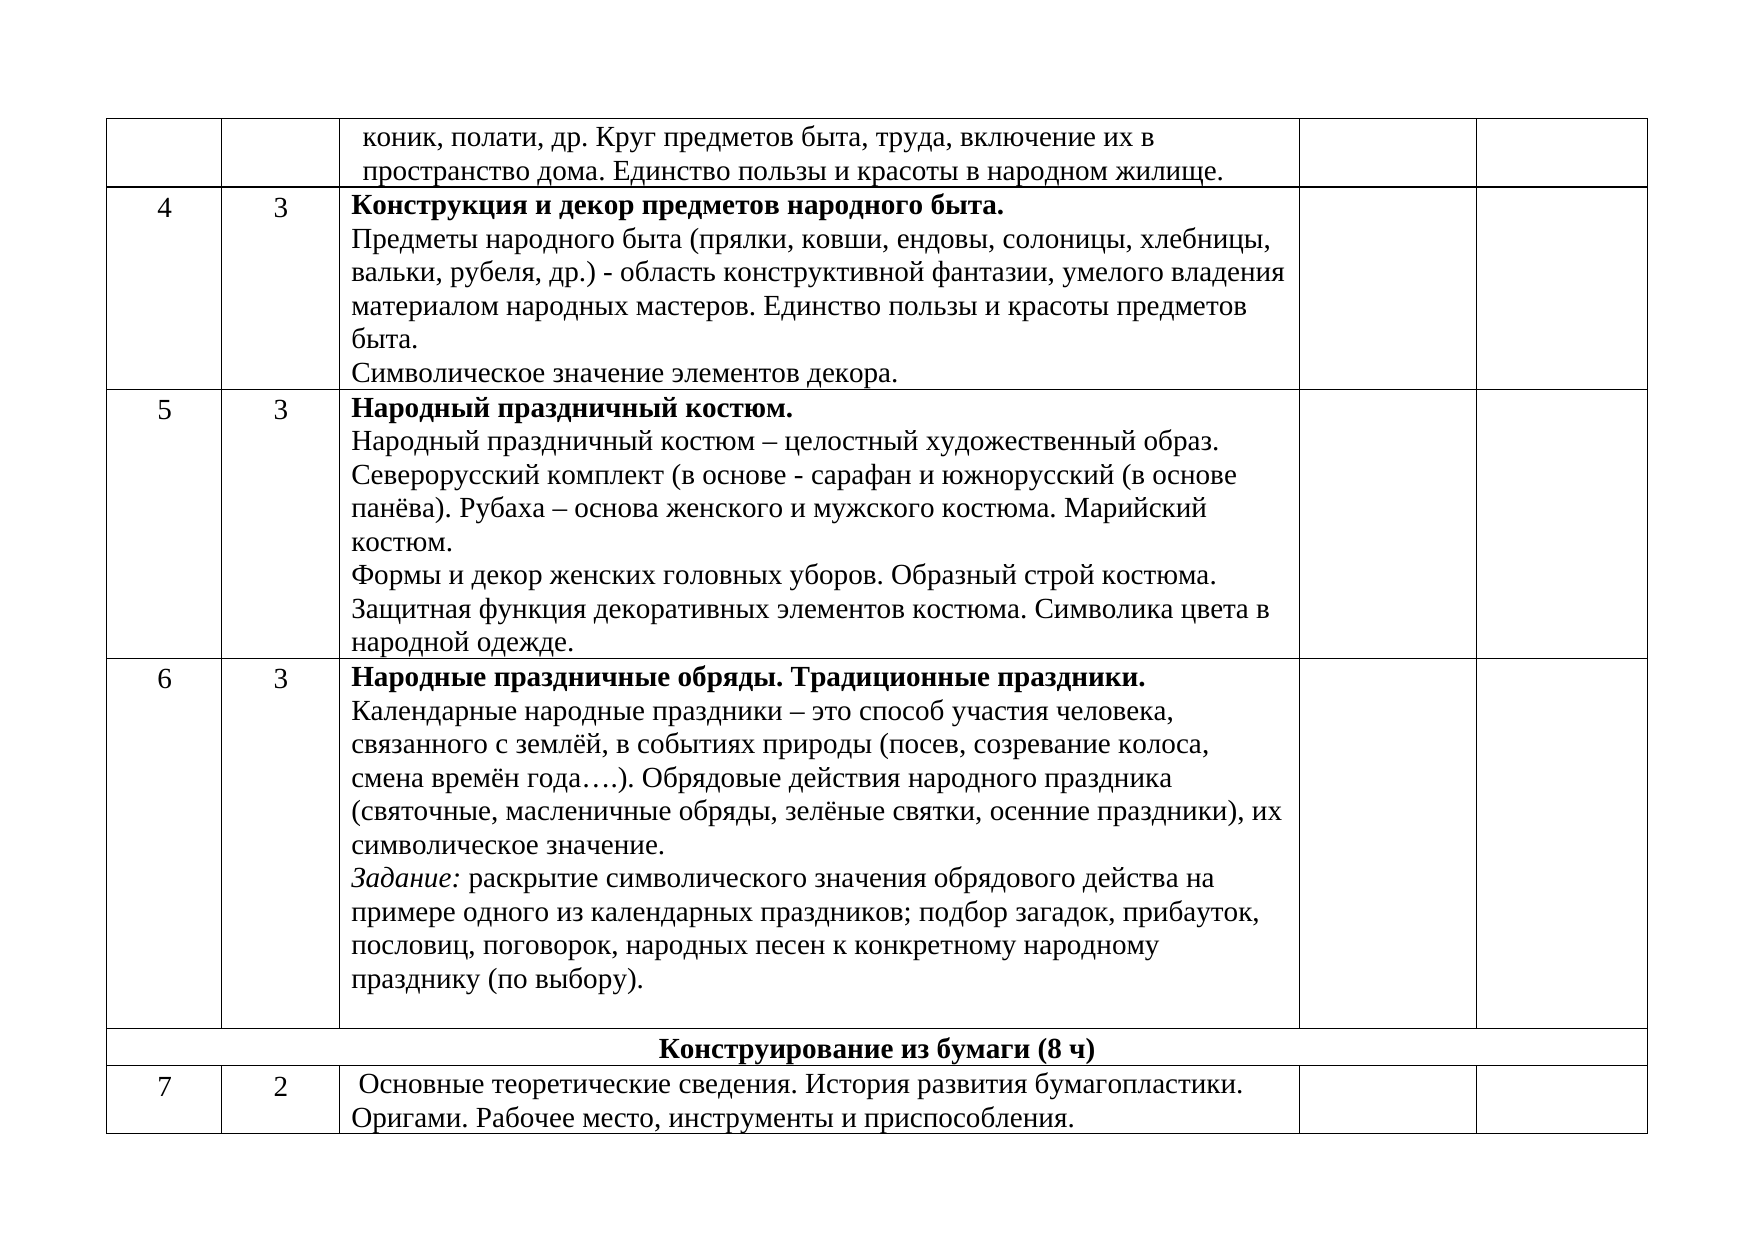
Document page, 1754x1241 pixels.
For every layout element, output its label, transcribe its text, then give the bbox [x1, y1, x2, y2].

table_cell [1477, 390, 1647, 658]
table_cell 5 [107, 390, 221, 658]
table_cell 2 [222, 1066, 339, 1133]
table_cell [1300, 188, 1476, 389]
table_cell [1300, 119, 1476, 186]
table_cell [1477, 1066, 1647, 1133]
table_cell 7 [107, 1066, 221, 1133]
table_cell Народный праздничный костюм. Народный праздничный костюм – целостный художественный образ. Северорусский комплект (в основе - сарафан и южнорусский (в основе панёва). Рубаха – основа женского и мужского костюма. Марийский костюм. Формы и декор женских головных уборов. Образный строй костюма. Защитная функция декоративных элементов костюма. Символика цвета в народной одежде. [340, 390, 1299, 658]
table_cell [1477, 188, 1647, 389]
table_cell 3 [222, 188, 339, 389]
table_cell Конструирование из бумаги (8 ч) [107, 1029, 1647, 1065]
table_cell 3 [222, 119, 339, 186]
table_cell [1477, 119, 1647, 186]
table_cell 3 [222, 659, 339, 1028]
table_cell 3 [107, 119, 221, 186]
table_cell 4 [107, 188, 221, 389]
table_cell Народные праздничные обряды. Традиционные праздники. Календарные народные праздники – это способ участия человека, связанного с землёй, в событиях природы (посев, созревание колоса, смена времён года….). Обрядовые действия народного праздника (святочные, масленичные обряды, зелёные святки, осенние праздники), их символическое значение. Задание: раскрытие символического значения обрядового действа на примере одного из календарных праздников; подбор загадок, прибауток, пословиц, поговорок, народных песен к конкретному народному празднику (по выбору). [340, 659, 1299, 1028]
table_cell 3 [222, 390, 339, 658]
table_cell [1477, 659, 1647, 1028]
table_cell Основные теоретические сведения. История развития бумагопластики. Оригами. Рабочее место, инструменты и приспособления. [340, 1066, 1299, 1133]
table_cell [1300, 1066, 1476, 1133]
table_cell Конструкция и декор предметов народного быта. Предметы народного быта (прялки, ковши, ендовы, солоницы, хлебницы, вальки, рубеля, др.) - область конструктивной фантазии, умелого владения материалом народных мастеров. Единство пользы и красоты предметов быта. Символическое значение элементов декора. [340, 188, 1299, 389]
table_cell [1300, 390, 1476, 658]
table_cell 6 [107, 659, 221, 1028]
table_cell Внутренний мир избы [340, 119, 1299, 186]
table_cell [1300, 659, 1476, 1028]
